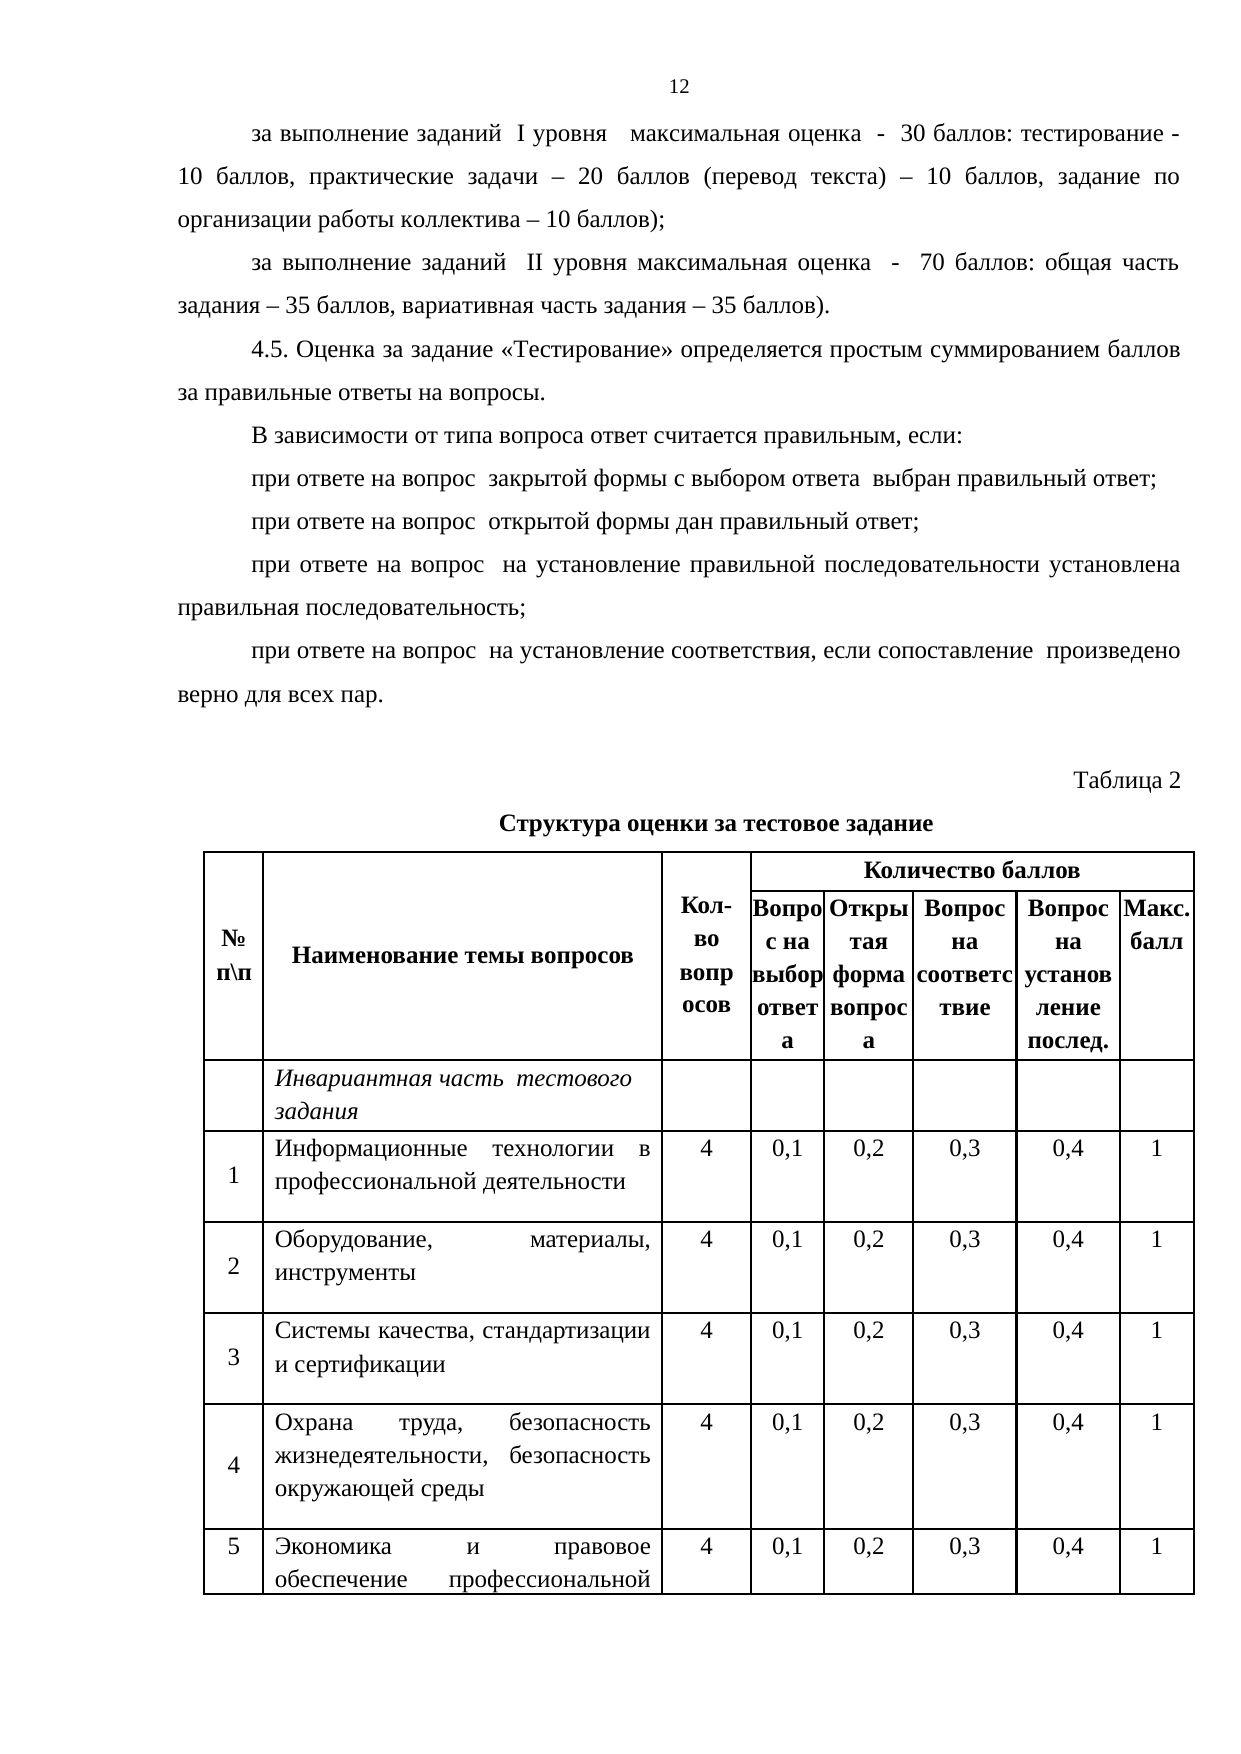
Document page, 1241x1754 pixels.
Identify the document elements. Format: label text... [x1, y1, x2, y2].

text Таблица 2 [177, 765, 1181, 794]
table_cell [205, 1061, 262, 1129]
table_cell 4 [663, 1530, 750, 1593]
table_cell 1 [1121, 1132, 1193, 1221]
table_cell [825, 1061, 912, 1129]
text при ответе на вопрос на установление соответствия, если сопоставление произведено верно для всех пар. [177, 636, 1181, 707]
table_cell 4 [205, 1405, 262, 1527]
table_cell Вопрос на выбор ответа [752, 892, 823, 1059]
table_cell Инвариантная часть тестового задания [264, 1061, 661, 1129]
table_cell Оборудование, материалы, инструменты [264, 1223, 661, 1312]
table_cell 1 [1121, 1314, 1193, 1403]
table_cell 4 [663, 1405, 750, 1527]
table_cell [264, 1530, 661, 1593]
table_cell 0,4 [1018, 1405, 1119, 1527]
table_cell Вопрос на соответствие [914, 892, 1015, 1059]
table_cell 0,3 [914, 1405, 1015, 1527]
text 4.5. Оценка за задание «Тестирование» определяется простым суммированием баллов за правильные ответы на вопросы. [177, 334, 1181, 406]
text за выполнение заданий II уровня максимальная оценка - 70 баллов: общая часть задания – 35 баллов, вариативная часть задания – 35 баллов). [177, 247, 1181, 319]
table_cell 0,3 [914, 1132, 1015, 1221]
table_cell 0,1 [752, 1405, 823, 1527]
table_cell 0,4 [1018, 1530, 1119, 1593]
table_cell 0,2 [825, 1314, 912, 1403]
table_cell 0,3 [914, 1223, 1015, 1312]
table_cell [914, 1061, 1015, 1129]
table_cell 0,4 [1018, 1132, 1119, 1221]
text за выполнение заданий I уровня максимальная оценка - 30 баллов: тестирование -10 баллов, практические задачи – 20 баллов (перевод текста) – 10 баллов, задание по организации работы коллектива – 10 баллов); [177, 118, 1181, 233]
text при ответе на вопрос закрытой формы с выбором ответа выбран правильный ответ; [177, 463, 1181, 492]
table_cell Охрана труда, безопасность жизнедеятельности, безопасность окружающей среды [264, 1405, 661, 1527]
table_cell 5 [205, 1530, 262, 1593]
table_cell Макс. балл [1121, 892, 1193, 1059]
table_header Наименование темы вопросов [264, 853, 661, 1059]
table_cell Открытая форма вопроса [825, 892, 912, 1059]
table_cell Вопрос на установление послед. [1018, 892, 1119, 1059]
table_cell 1 [1121, 1223, 1193, 1312]
table_cell 4 [663, 1132, 750, 1221]
table_cell 4 [663, 1223, 750, 1312]
table_cell 0,2 [825, 1405, 912, 1527]
text В зависимости от типа вопроса ответ считается правильным, если: [177, 420, 1181, 449]
table_cell 0,4 [1018, 1314, 1119, 1403]
table_cell 0,4 [1018, 1223, 1119, 1312]
table_header Количество баллов [752, 853, 1193, 889]
table_cell 0,2 [825, 1132, 912, 1221]
table_cell 0,1 [752, 1223, 823, 1312]
table_cell 0,1 [752, 1314, 823, 1403]
table_header Кол-во вопросов [663, 853, 750, 1059]
table_cell 0,3 [914, 1314, 1015, 1403]
table_cell 4 [663, 1314, 750, 1403]
table_cell Системы качества, стандартизации и сертификации [264, 1314, 661, 1403]
table_cell [663, 1061, 750, 1129]
table_cell 1 [1121, 1405, 1193, 1527]
table_cell 0,3 [914, 1530, 1015, 1593]
text при ответе на вопрос на установление правильной последовательности установлена правильная последовательность; [177, 549, 1181, 621]
table_cell 0,2 [825, 1223, 912, 1312]
table_cell [1018, 1061, 1119, 1129]
table_cell 3 [205, 1314, 262, 1403]
table_cell 0,1 [752, 1132, 823, 1221]
table_cell [752, 1061, 823, 1129]
table_cell 1 [1121, 1530, 1193, 1593]
table_header № п\п [205, 853, 262, 1059]
table_cell 0,2 [825, 1530, 912, 1593]
text при ответе на вопрос открытой формы дан правильный ответ; [177, 506, 1181, 535]
table_cell 0,1 [752, 1530, 823, 1593]
table_cell Информационные технологии в профессиональной деятельности [264, 1132, 661, 1221]
table_cell 1 [205, 1132, 262, 1221]
table_cell 2 [205, 1223, 262, 1312]
table_cell [1121, 1061, 1193, 1129]
text Структура оценки за тестовое задание [177, 808, 1181, 837]
